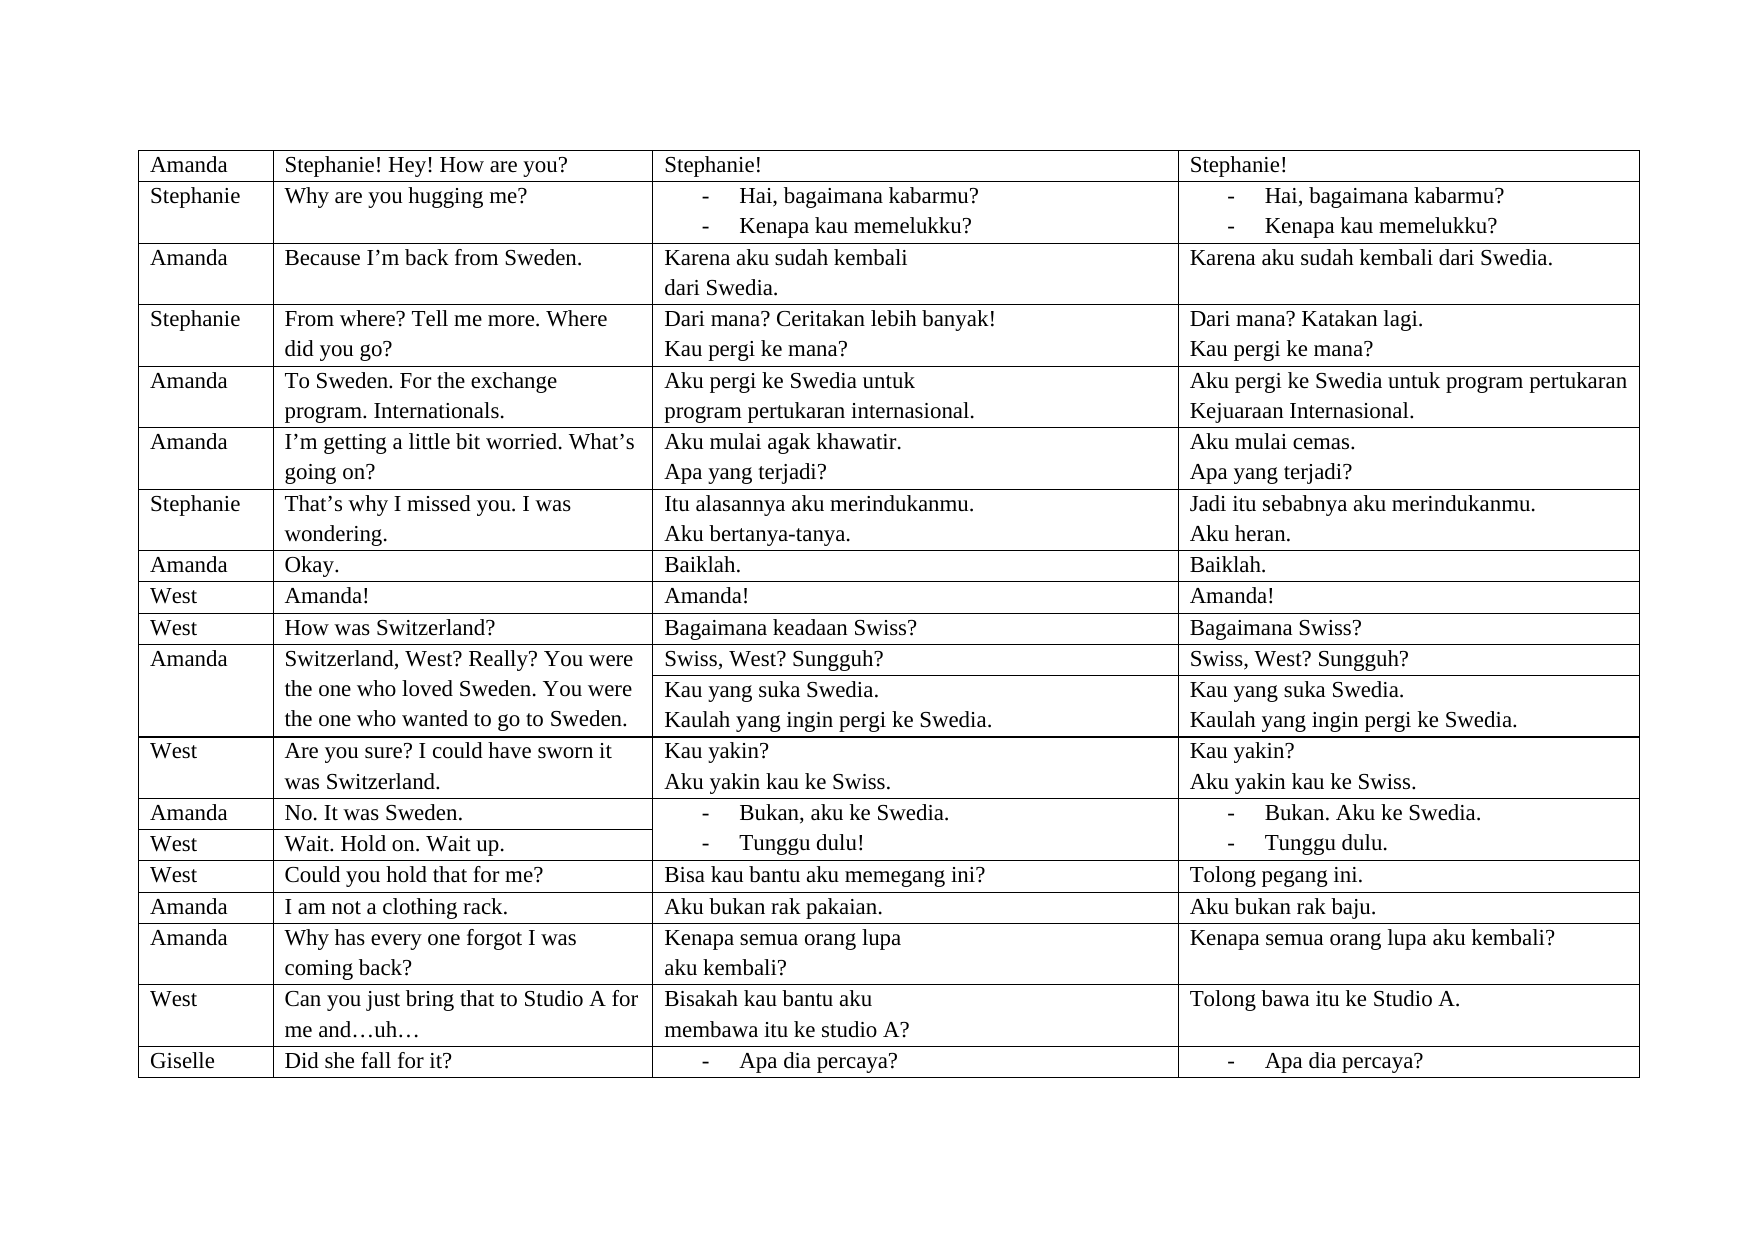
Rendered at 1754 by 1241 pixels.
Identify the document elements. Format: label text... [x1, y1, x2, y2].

table_cell Amanda! [1179, 582, 1639, 612]
table_cell Kau yang suka Swedia. Kaulah yang ingin pergi ke Swedia. [653, 676, 1178, 736]
table_cell Okay. [274, 551, 652, 581]
table_cell Aku mulai agak khawatir. Apa yang terjadi? [653, 428, 1178, 488]
table_cell West [139, 830, 273, 860]
table_cell No. It was Sweden. [274, 799, 652, 829]
table_cell Amanda [139, 151, 273, 181]
table_cell Can you just bring that to Studio A for me and…uh… [274, 985, 652, 1046]
table_cell Stephanie! Hey! How are you? [274, 151, 652, 181]
table_cell I’m getting a little bit worried. What’s going on? [274, 428, 652, 488]
table_cell Kenapa semua orang lupa aku kembali? [1179, 924, 1639, 984]
table_cell Aku bukan rak pakaian. [653, 893, 1178, 923]
table_cell Stephanie [139, 305, 273, 366]
table_cell Amanda [139, 367, 273, 427]
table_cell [1179, 1047, 1639, 1077]
table_cell Itu alasannya aku merindukanmu. Aku bertanya-tanya. [653, 490, 1178, 550]
table_cell Dari mana? Katakan lagi. Kau pergi ke mana? [1179, 305, 1639, 366]
table_cell Bukan, aku ke Swedia. Tunggu dulu! [653, 799, 1178, 860]
table_cell Amanda [139, 244, 273, 304]
table_cell How was Switzerland? [274, 614, 652, 644]
table_cell Because I’m back from Sweden. [274, 244, 652, 304]
table_cell Amanda [139, 893, 273, 923]
table_cell Swiss, West? Sungguh? [1179, 645, 1639, 675]
table_cell I am not a clothing rack. [274, 893, 652, 923]
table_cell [653, 1047, 1178, 1077]
table_cell West [139, 582, 273, 612]
table_cell Bisakah kau bantu aku membawa itu ke studio A? [653, 985, 1178, 1046]
table_cell Amanda [139, 428, 273, 488]
table_cell Kenapa semua orang lupa aku kembali? [653, 924, 1178, 984]
table_cell To Sweden. For the exchange program. Internationals. [274, 367, 652, 427]
table_cell Stephanie! [1179, 151, 1639, 181]
table_cell Bagaimana Swiss? [1179, 614, 1639, 644]
table_cell Kau yakin? Aku yakin kau ke Swiss. [1179, 738, 1639, 798]
table_cell West [139, 614, 273, 644]
table_cell Tolong pegang ini. [1179, 861, 1639, 892]
table_cell Tolong bawa itu ke Studio A. [1179, 985, 1639, 1046]
table_cell Baiklah. [653, 551, 1178, 581]
table_cell Baiklah. [1179, 551, 1639, 581]
table_cell West [139, 985, 273, 1046]
table_cell Amanda [139, 924, 273, 984]
table_cell Bagaimana keadaan Swiss? [653, 614, 1178, 644]
table_cell West [139, 861, 273, 892]
table_cell West [139, 738, 273, 798]
table_cell Why are you hugging me? [274, 182, 652, 243]
table_cell Aku pergi ke Swedia untuk program pertukaran Kejuaraan Internasional. [1179, 367, 1639, 427]
table_cell Amanda [139, 645, 273, 736]
table_cell Could you hold that for me? [274, 861, 652, 892]
table_cell Stephanie [139, 182, 273, 243]
table_cell Bisa kau bantu aku memegang ini? [653, 861, 1178, 892]
table_cell Wait. Hold on. Wait up. [274, 830, 652, 860]
table_cell Bukan. Aku ke Swedia. Tunggu dulu. [1179, 799, 1639, 860]
table_cell Swiss, West? Sungguh? [653, 645, 1178, 675]
table_cell Karena aku sudah kembali dari Swedia. [653, 244, 1178, 304]
table_cell Are you sure? I could have sworn it was Switzerland. [274, 738, 652, 798]
table_cell Hai, bagaimana kabarmu? Kenapa kau memelukku? [653, 182, 1178, 243]
table_cell Amanda! [653, 582, 1178, 612]
table_cell That’s why I missed you. I was wondering. [274, 490, 652, 550]
table_cell Aku mulai cemas. Apa yang terjadi? [1179, 428, 1639, 488]
table_cell Kau yang suka Swedia. Kaulah yang ingin pergi ke Swedia. [1179, 676, 1639, 736]
table_cell Switzerland, West? Really? You were the one who loved Sweden. You were the one who wanted to go to Sweden. [274, 645, 652, 736]
table_cell Stephanie [139, 490, 273, 550]
table_cell Jadi itu sebabnya aku merindukanmu. Aku heran. [1179, 490, 1639, 550]
table_cell Hai, bagaimana kabarmu? Kenapa kau memelukku? [1179, 182, 1639, 243]
table_cell Why has every one forgot I was coming back? [274, 924, 652, 984]
table_cell Amanda! [274, 582, 652, 612]
table_cell Aku bukan rak baju. [1179, 893, 1639, 923]
table_cell From where? Tell me more. Where did you go? [274, 305, 652, 366]
table_cell Karena aku sudah kembali dari Swedia. [1179, 244, 1639, 304]
table_cell Aku pergi ke Swedia untuk program pertukaran internasional. [653, 367, 1178, 427]
table_cell Dari mana? Ceritakan lebih banyak! Kau pergi ke mana? [653, 305, 1178, 366]
table_cell Did she fall for it? [274, 1047, 652, 1077]
table_cell Kau yakin? Aku yakin kau ke Swiss. [653, 738, 1178, 798]
table_cell Amanda [139, 551, 273, 581]
table_cell Amanda [139, 799, 273, 829]
table_cell Giselle [139, 1047, 273, 1077]
table_cell Stephanie! [653, 151, 1178, 181]
